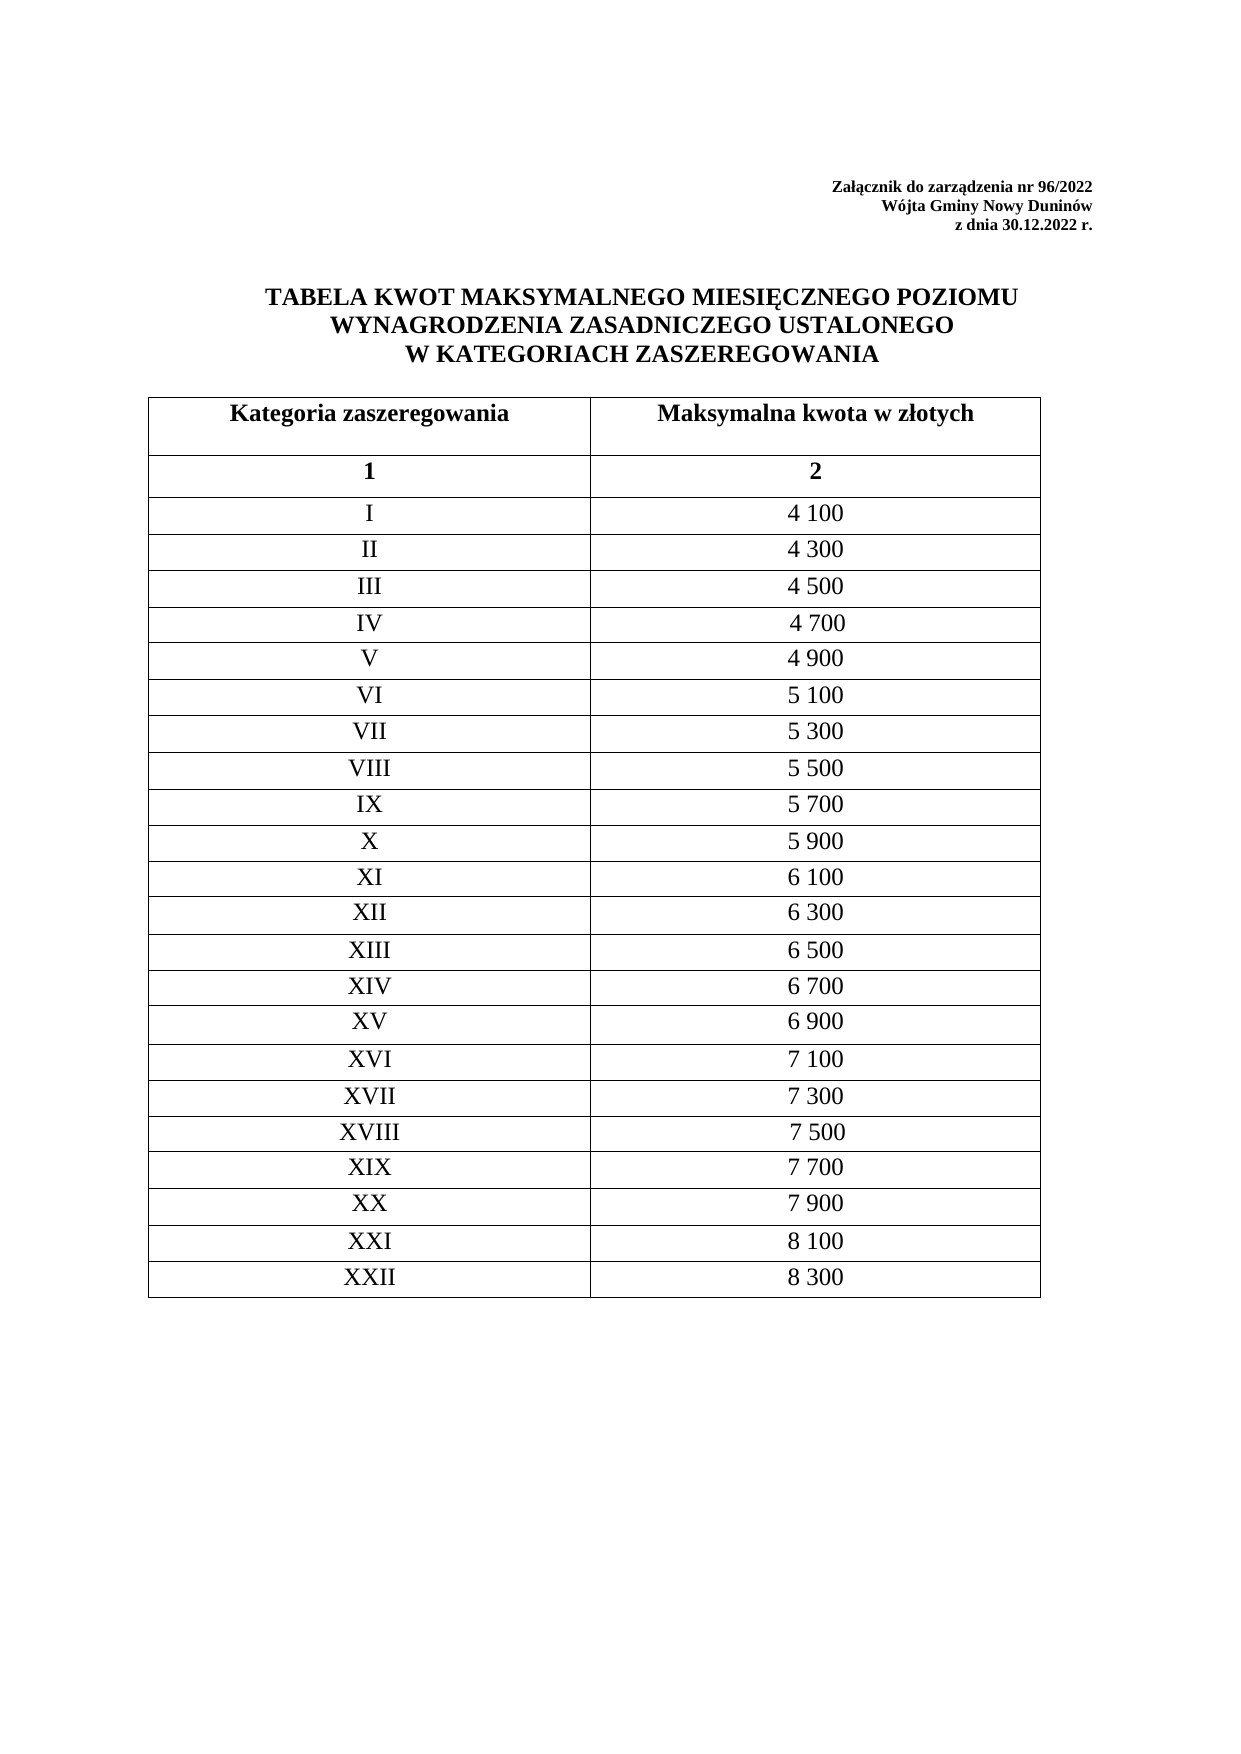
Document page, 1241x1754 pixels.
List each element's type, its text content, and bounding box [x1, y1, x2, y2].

table_cell VI [149, 680, 590, 715]
table_cell 6 300 [591, 897, 1040, 934]
table_cell V [149, 643, 590, 679]
table_cell XX [149, 1189, 590, 1225]
table_cell XVII [149, 1081, 590, 1116]
text Wójta Gminy Nowy Duninów [148, 196, 1093, 215]
table_cell 7 100 [591, 1045, 1040, 1080]
table_cell 5 100 [591, 680, 1040, 715]
table_cell IV [149, 608, 590, 642]
table_cell 8 300 [591, 1262, 1040, 1297]
table_cell 5 700 [591, 790, 1040, 825]
table_cell 5 500 [591, 753, 1040, 788]
table_cell XVI [149, 1045, 590, 1080]
table_cell 1 [149, 456, 590, 497]
table_cell 6 100 [591, 862, 1040, 896]
table_cell 4 100 [591, 498, 1040, 533]
table_cell 5 900 [591, 826, 1040, 861]
table_cell XI [149, 862, 590, 896]
table_cell 4 700 [591, 608, 1040, 642]
table_cell XXI [149, 1226, 590, 1261]
table_cell 7 300 [591, 1081, 1040, 1116]
table_cell 6 500 [591, 935, 1040, 970]
table_header Kategoria zaszeregowania [149, 398, 590, 455]
table_cell VII [149, 716, 590, 752]
table_cell 7 900 [591, 1189, 1040, 1225]
text z dnia 30.12.2022 r. [148, 215, 1093, 234]
table_cell XV [149, 1006, 590, 1043]
table_cell II [149, 535, 590, 570]
table_cell 7 500 [591, 1117, 1040, 1151]
table_cell 8 100 [591, 1226, 1040, 1261]
text Załącznik do zarządzenia nr 96/2022 [148, 176, 1093, 196]
table_cell 7 700 [591, 1152, 1040, 1187]
table_cell X [149, 826, 590, 861]
table_cell XVIII [149, 1117, 590, 1151]
table_cell XIII [149, 935, 590, 970]
table_cell 6 900 [591, 1006, 1040, 1043]
table_cell XIX [149, 1152, 590, 1187]
table_cell IX [149, 790, 590, 825]
table_cell XXII [149, 1262, 590, 1297]
table_header Maksymalna kwota w złotych [591, 398, 1040, 455]
table_cell 4 500 [591, 571, 1040, 607]
table_cell 2 [591, 456, 1040, 497]
table_cell 6 700 [591, 971, 1040, 1005]
table_cell III [149, 571, 590, 607]
table_cell 5 300 [591, 716, 1040, 752]
table_cell XIV [149, 971, 590, 1005]
table_cell 4 300 [591, 535, 1040, 570]
text TABELA KWOT MAKSYMALNEGO MIESIĘCZNEGO POZIOMU WYNAGRODZENIA ZASADNICZEGO USTALONEGO W KATEGORIACH ZASZEREGOWANIA [191, 282, 1093, 368]
table_cell XII [149, 897, 590, 934]
table_cell I [149, 498, 590, 533]
table_cell VIII [149, 753, 590, 788]
table_cell 4 900 [591, 643, 1040, 679]
